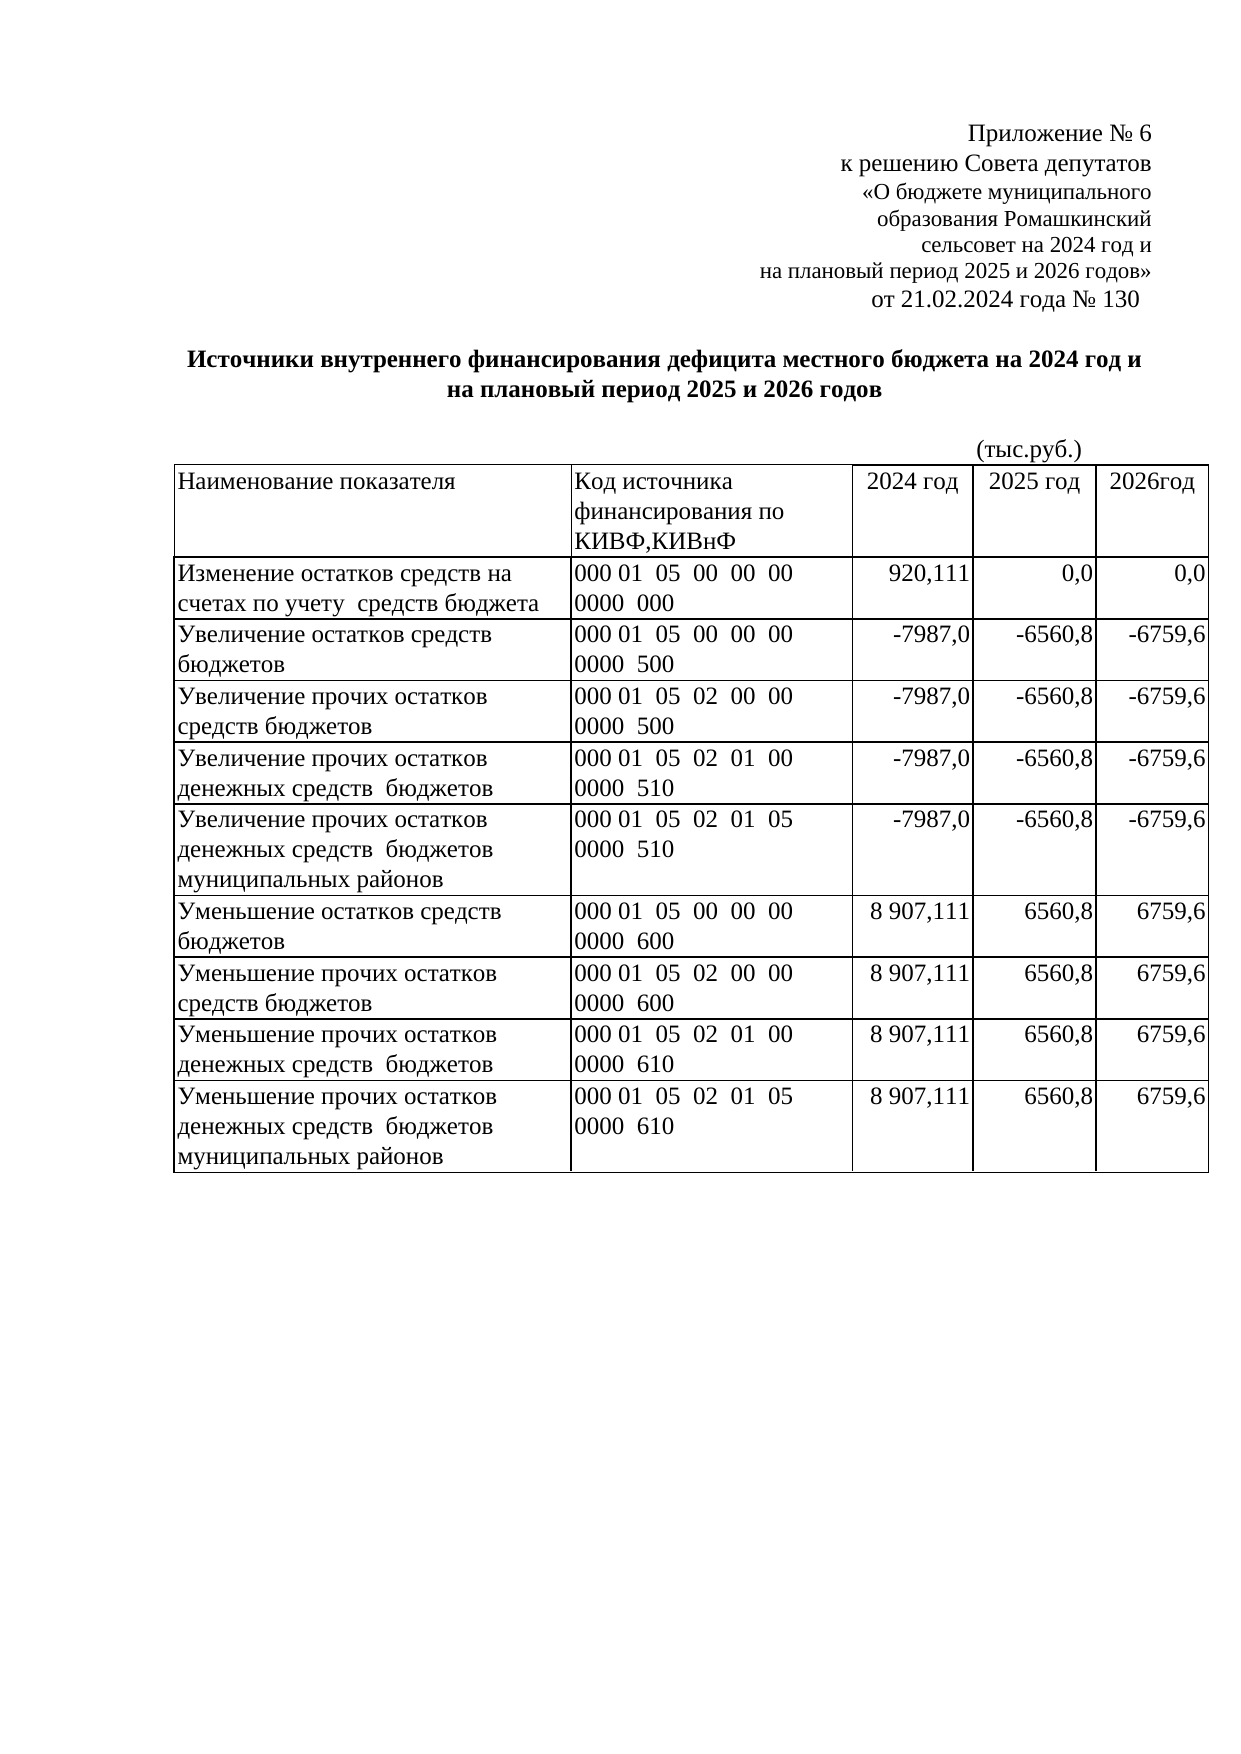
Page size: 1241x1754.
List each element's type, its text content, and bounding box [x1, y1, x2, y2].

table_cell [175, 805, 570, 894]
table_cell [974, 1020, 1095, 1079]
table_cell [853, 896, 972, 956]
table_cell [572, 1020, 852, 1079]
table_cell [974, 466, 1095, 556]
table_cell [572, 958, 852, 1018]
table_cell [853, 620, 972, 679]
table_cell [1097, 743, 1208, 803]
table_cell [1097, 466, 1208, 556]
text от 21.02.2024 года № 130 [177, 284, 1152, 312]
text Источники внутреннего финансирования дефицита местного бюджета на 2024 год и на плановый период 2025 и 2026 годов [177, 344, 1152, 403]
text к решению Совета депутатов [177, 148, 1152, 177]
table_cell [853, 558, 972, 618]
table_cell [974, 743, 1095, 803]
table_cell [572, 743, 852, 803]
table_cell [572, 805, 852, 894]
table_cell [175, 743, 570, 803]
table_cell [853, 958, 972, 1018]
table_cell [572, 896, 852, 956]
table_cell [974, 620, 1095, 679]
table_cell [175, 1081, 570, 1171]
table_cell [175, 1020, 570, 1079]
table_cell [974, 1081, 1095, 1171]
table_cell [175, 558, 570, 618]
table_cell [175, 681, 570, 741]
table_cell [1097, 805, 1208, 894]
text на плановый период 2025 и 2026 годов» [177, 257, 1152, 284]
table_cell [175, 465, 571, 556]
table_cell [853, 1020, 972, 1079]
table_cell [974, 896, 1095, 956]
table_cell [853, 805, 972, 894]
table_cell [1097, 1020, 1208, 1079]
text Приложение № 6 [177, 118, 1152, 147]
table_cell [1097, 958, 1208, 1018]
text образования Ромашкинский [177, 205, 1152, 231]
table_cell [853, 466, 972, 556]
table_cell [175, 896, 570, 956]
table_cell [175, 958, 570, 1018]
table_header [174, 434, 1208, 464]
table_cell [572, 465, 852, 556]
text «О бюджете муниципального [177, 178, 1152, 205]
text сельсовет на 2024 год и [177, 231, 1152, 257]
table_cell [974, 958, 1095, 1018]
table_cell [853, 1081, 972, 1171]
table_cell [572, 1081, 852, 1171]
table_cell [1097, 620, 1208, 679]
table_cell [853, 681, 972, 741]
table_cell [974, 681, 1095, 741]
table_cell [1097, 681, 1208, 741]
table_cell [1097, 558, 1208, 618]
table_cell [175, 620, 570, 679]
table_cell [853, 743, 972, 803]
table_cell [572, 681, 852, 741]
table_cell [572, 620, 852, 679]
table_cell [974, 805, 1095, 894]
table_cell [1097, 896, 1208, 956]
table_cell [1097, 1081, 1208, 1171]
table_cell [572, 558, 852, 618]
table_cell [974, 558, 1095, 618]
